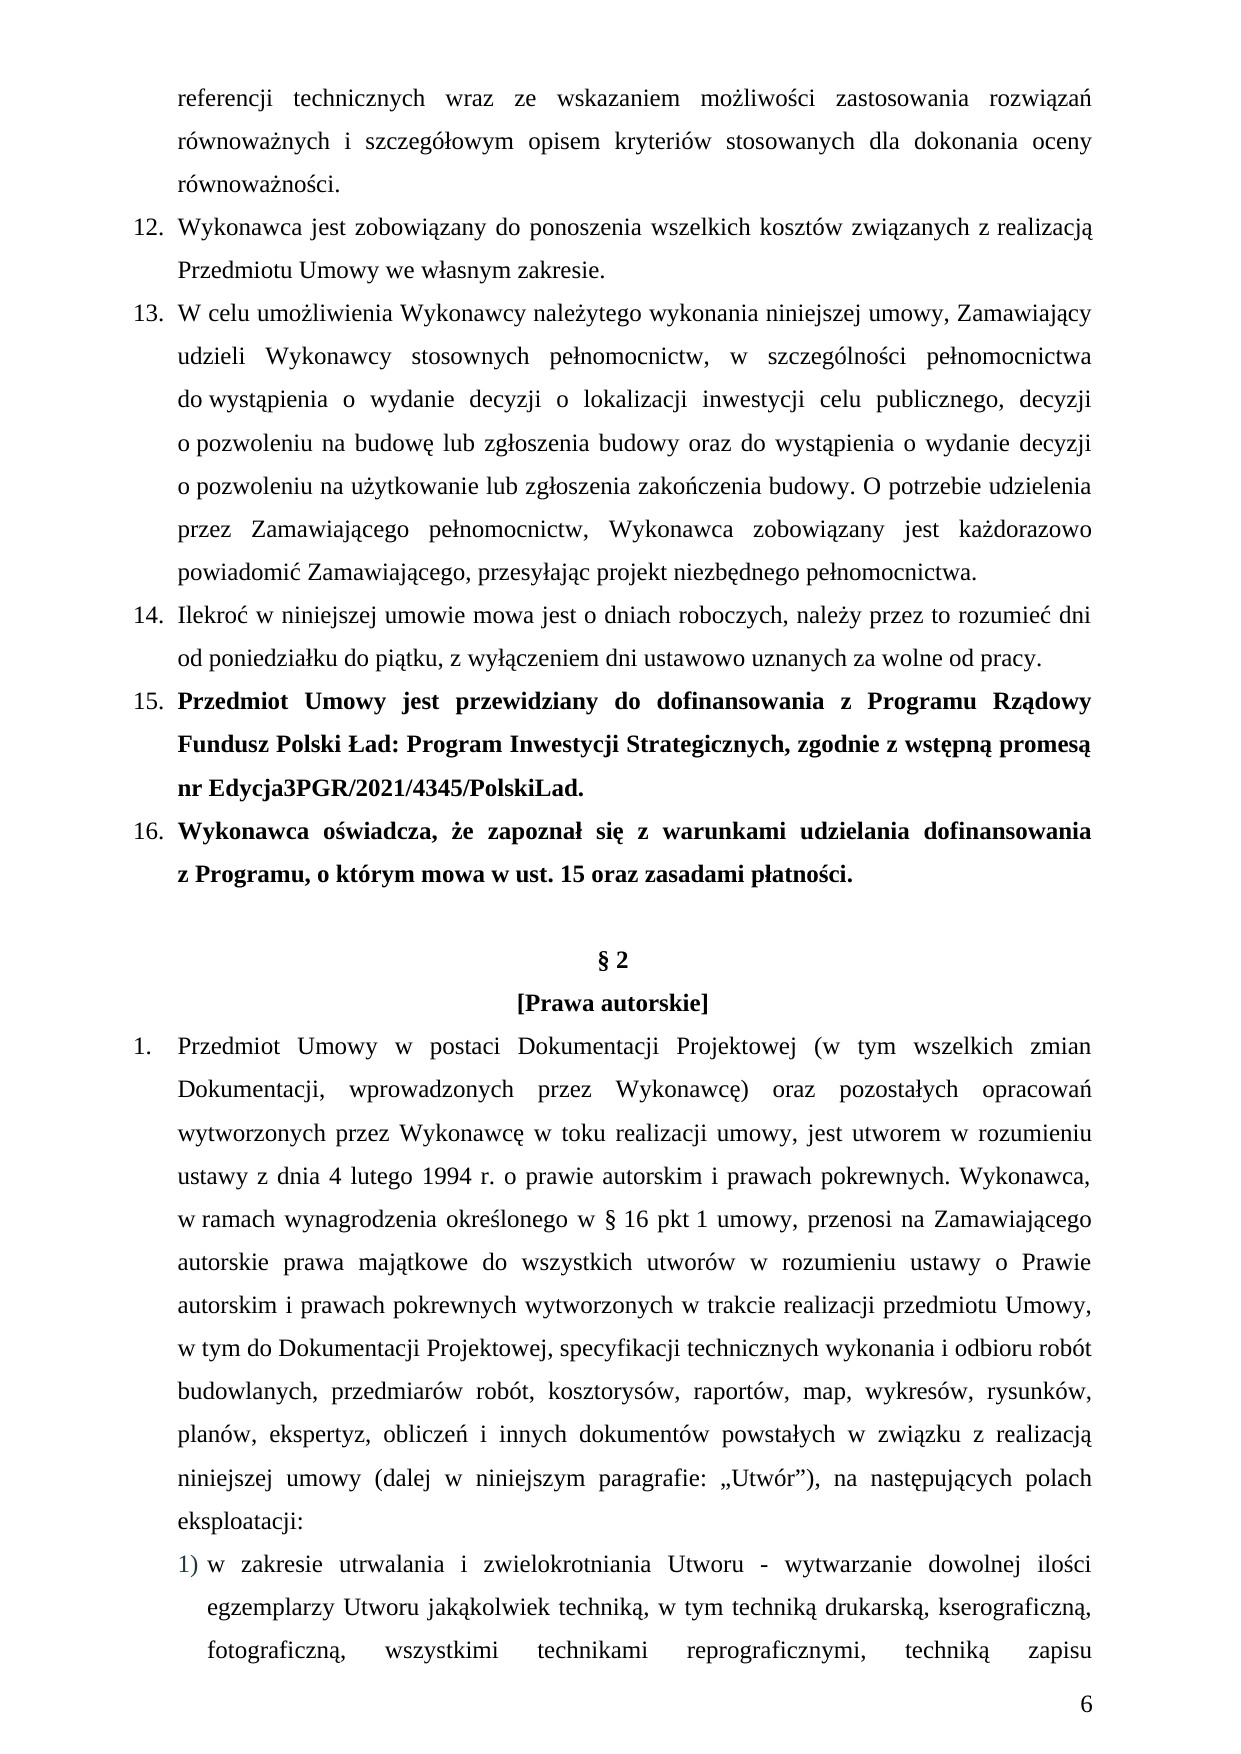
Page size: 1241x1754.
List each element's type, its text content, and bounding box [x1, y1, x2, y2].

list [177, 1549, 1092, 1664]
text [Prawa autorskie] [133, 988, 1092, 1017]
list Wykonawca oświadcza, że zapoznał się z warunkami udzielania dofinansowania z Programu, o którym mowa w ust. 15 oraz zasadami płatności. [133, 816, 1092, 888]
list Przedmiot Umowy jest przewidziany do dofinansowania z Programu Rządowy Fundusz Polski Ład: Program Inwestycji Strategicznych, zgodnie z wstępną promesą nr Edycja3PGR/2021/4345/PolskiLad. [133, 686, 1092, 801]
list Ilekroć w niniejszej umowie mowa jest o dniach roboczych, należy przez to rozumieć dni od poniedziałku do piątku, z wyłączeniem dni ustawowo uznanych za wolne od pracy. [133, 600, 1092, 672]
list W celu umożliwienia Wykonawcy należytego wykonania niniejszej umowy, Zamawiający udzieli Wykonawcy stosownych pełnomocnictw, w szczególności pełnomocnictwa do wystąpienia o wydanie decyzji o lokalizacji inwestycji celu publicznego, decyzji o pozwoleniu na budowę lub zgłoszenia budowy oraz do wystąpienia o wydanie decyzji o pozwoleniu na użytkowanie lub zgłoszenia zakończenia budowy. O potrzebie udzielenia przez Zamawiającego pełnomocnictw, Wykonawca zobowiązany jest każdorazowo powiadomić Zamawiającego, przesyłając projekt niezbędnego pełnomocnictwa. [133, 298, 1092, 586]
list Wykonawca jest zobowiązany do ponoszenia wszelkich kosztów związanych z realizacją Przedmiotu Umowy we własnym zakresie. [133, 212, 1092, 284]
list Przedmiot Umowy w postaci Dokumentacji Projektowej (w tym wszelkich zmian Dokumentacji, wprowadzonych przez Wykonawcę) oraz pozostałych opracowań wytworzonych przez Wykonawcę w toku realizacji umowy, jest utworem w rozumieniu ustawy z dnia 4 lutego 1994 r. o prawie autorskim i prawach pokrewnych. Wykonawca, w ramach wynagrodzenia określonego w § 16 pkt 1 umowy, przenosi na Zamawiającego autorskie prawa majątkowe do wszystkich utworów w rozumieniu ustawy o Prawie autorskim i prawach pokrewnych wytworzonych w trakcie realizacji przedmiotu Umowy, w tym do Dokumentacji Projektowej, specyfikacji technicznych wykonania i odbioru robót budowlanych, przedmiarów robót, kosztorysów, raportów, map, wykresów, rysunków, planów, ekspertyz, obliczeń i innych dokumentów powstałych w związku z realizacją niniejszej umowy (dalej w niniejszym paragrafie: „Utwór”), na następujących polach eksploatacji: [133, 1031, 1092, 1534]
text § 2 [133, 945, 1092, 974]
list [133, 83, 1092, 198]
